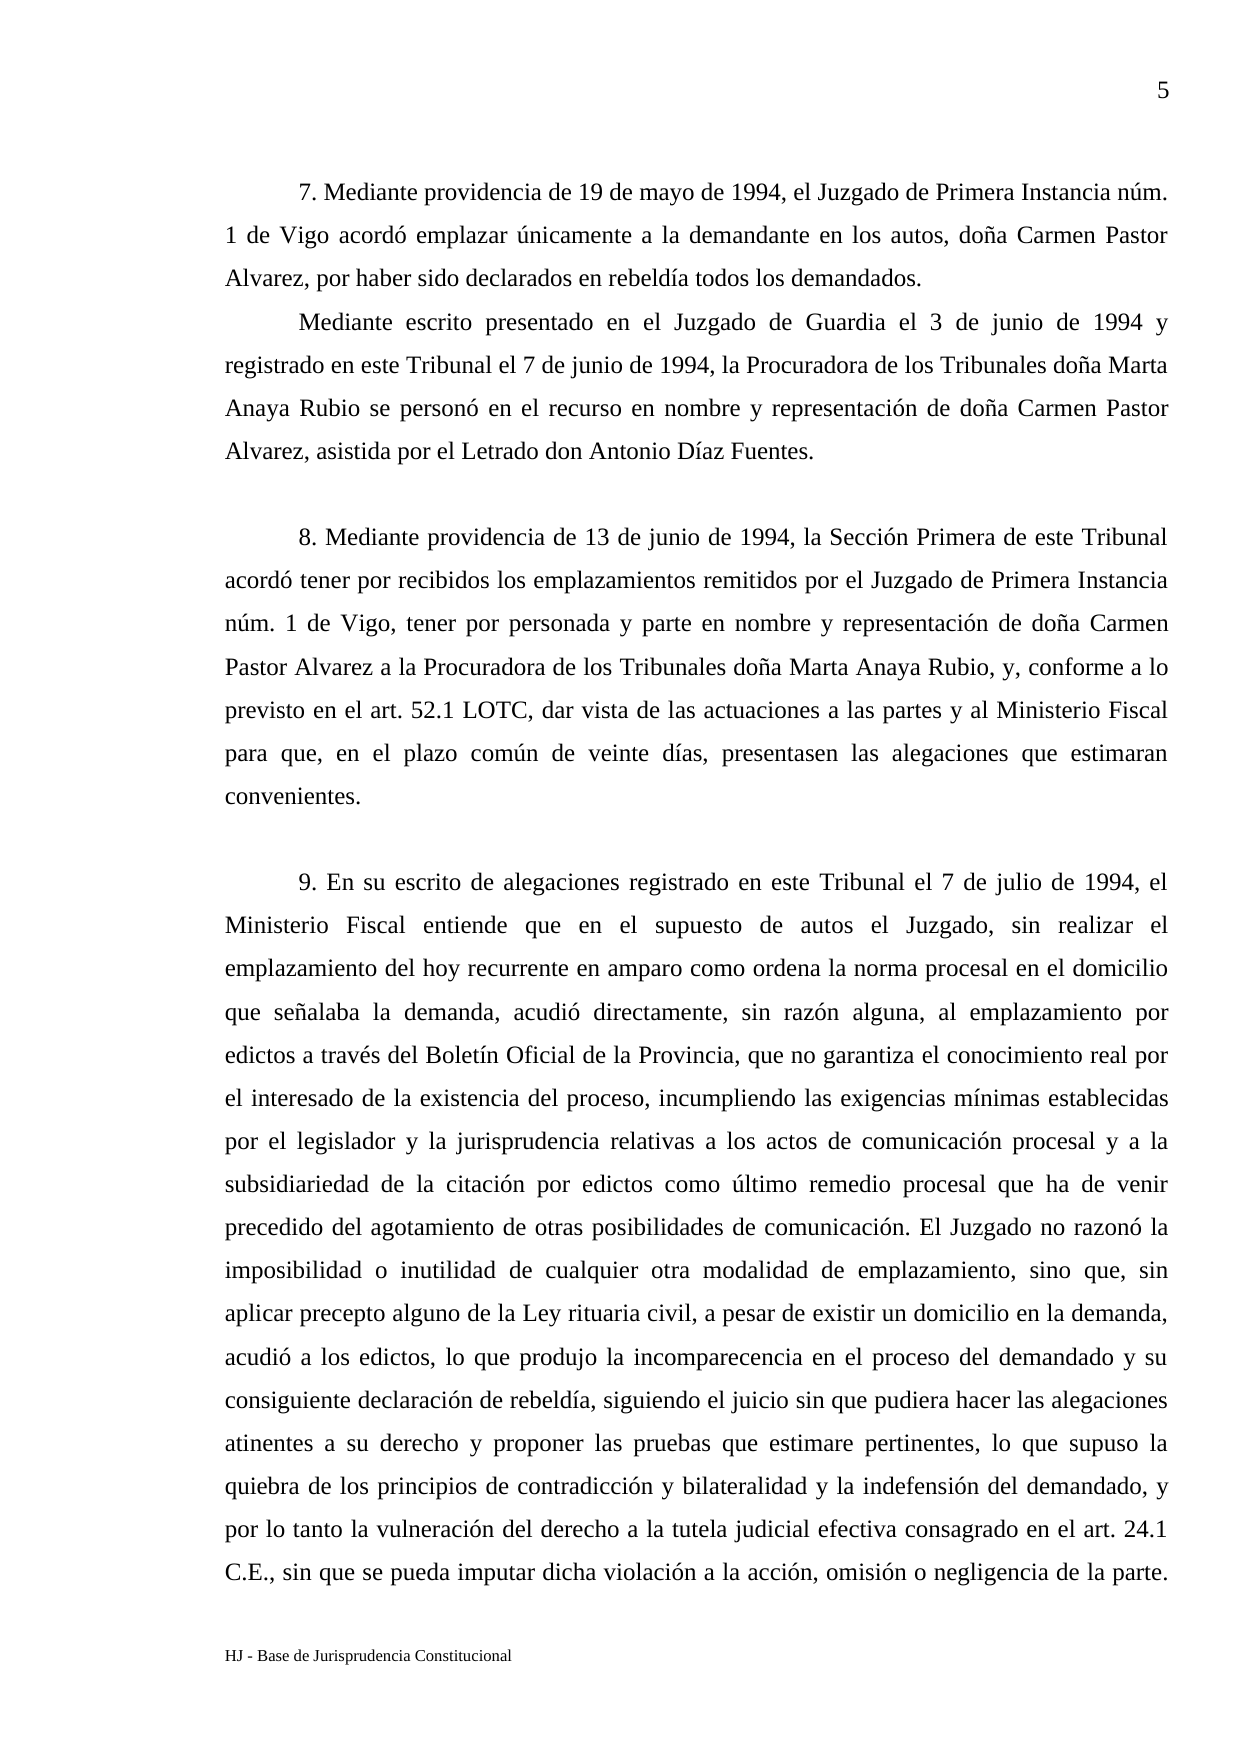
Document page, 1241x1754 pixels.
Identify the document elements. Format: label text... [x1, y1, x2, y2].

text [224, 867, 1169, 1586]
text 7. Mediante providencia de 19 de mayo de 1994, el Juzgado de Primera Instancia núm. 1 de Vigo acordó emplazar únicamente a la demandante en los autos, doña Carmen Pastor Alvarez, por haber sido declarados en rebeldía todos los demandados. [224, 177, 1169, 292]
text Mediante escrito presentado en el Juzgado de Guardia el 3 de junio de 1994 y registrado en este Tribunal el 7 de junio de 1994, la Procuradora de los Tribunales doña Marta Anaya Rubio se personó en el recurso en nombre y representación de doña Carmen Pastor Alvarez, asistida por el Letrado don Antonio Díaz Fuentes. [224, 307, 1169, 465]
text 8. Mediante providencia de 13 de junio de 1994, la Sección Primera de este Tribunal acordó tener por recibidos los emplazamientos remitidos por el Juzgado de Primera Instancia núm. 1 de Vigo, tener por personada y parte en nombre y representación de doña Carmen Pastor Alvarez a la Procuradora de los Tribunales doña Marta Anaya Rubio, y, conforme a lo previsto en el art. 52.1 LOTC, dar vista de las actuaciones a las partes y al Ministerio Fiscal para que, en el plazo común de veinte días, presentasen las alegaciones que estimaran convenientes. [224, 522, 1169, 810]
